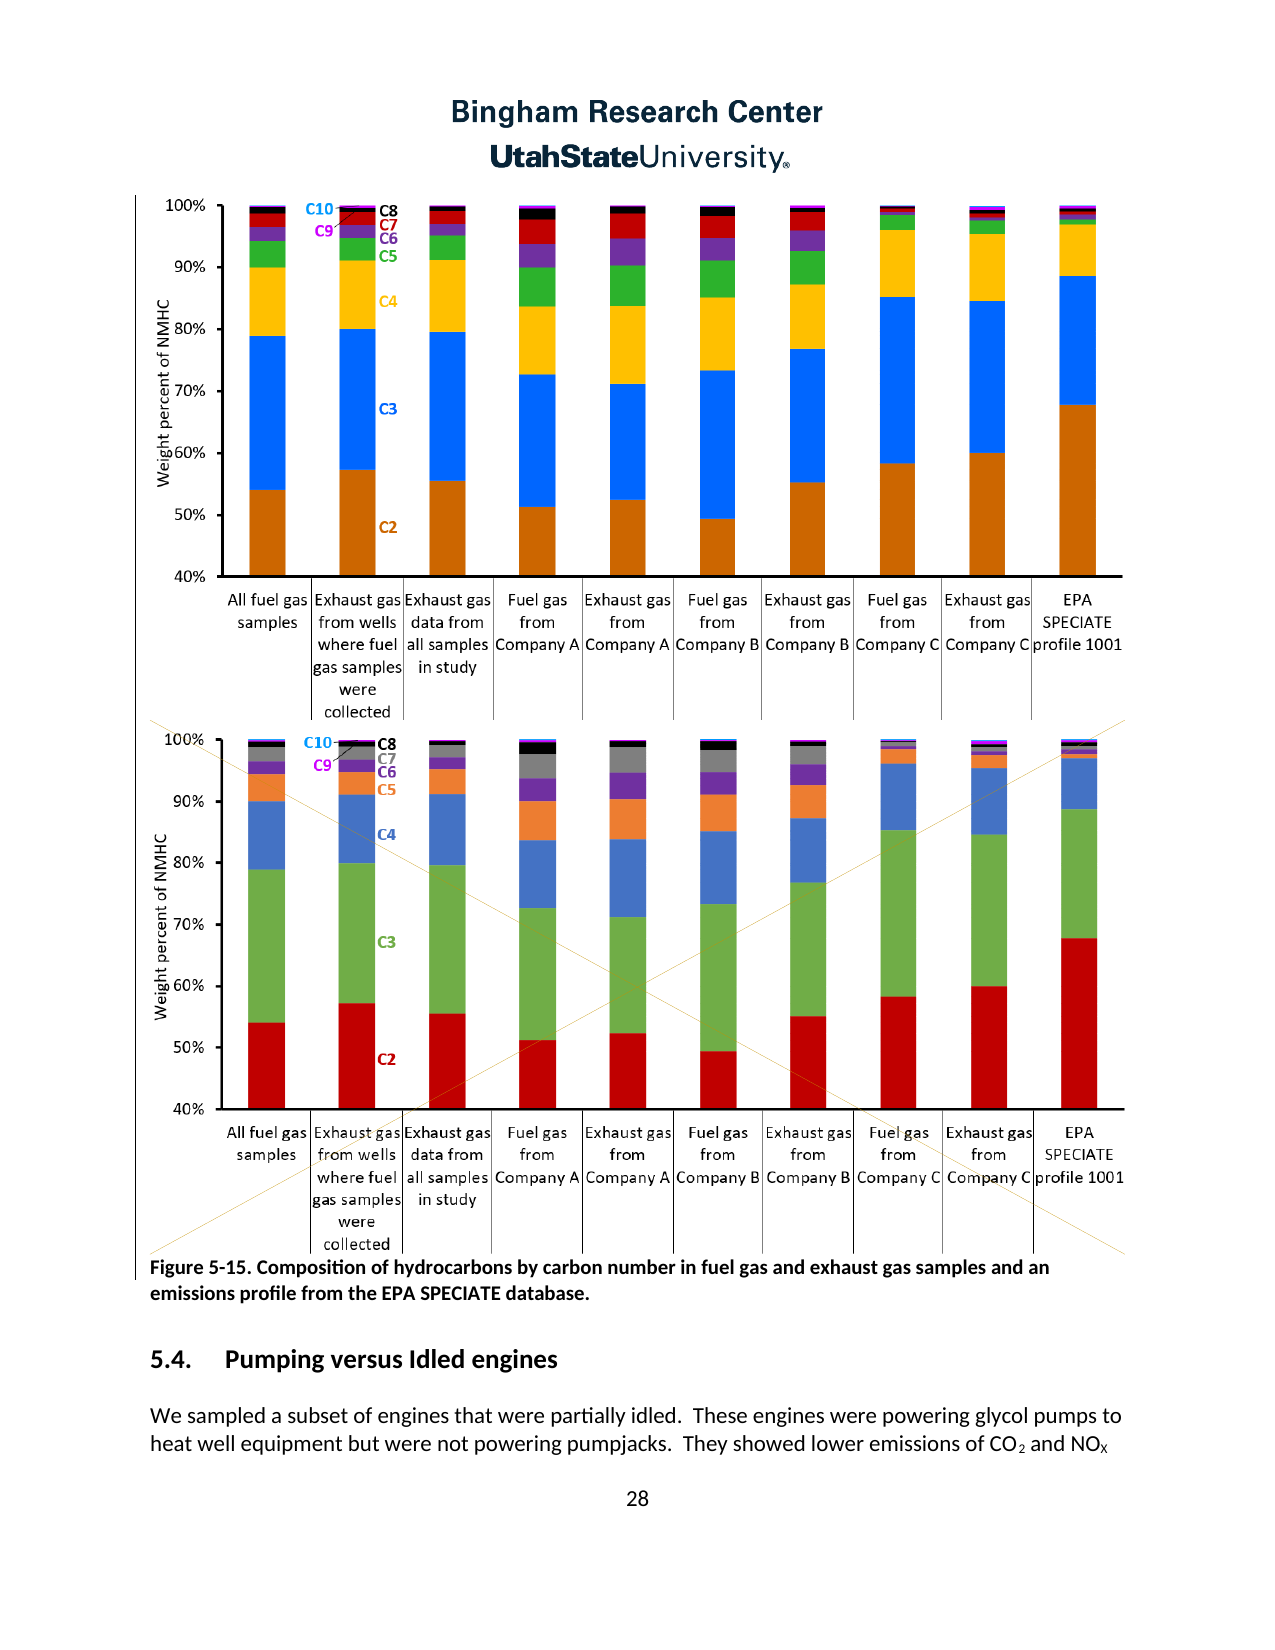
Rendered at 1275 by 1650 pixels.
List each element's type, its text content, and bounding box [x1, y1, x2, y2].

picture [150, 721, 635, 1253]
picture [150, 195, 1125, 986]
picture [640, 721, 1125, 1253]
picture [151, 988, 1124, 1255]
picture [452, 100, 823, 173]
subtitle Pumping versus Idled engines [150, 1343, 1125, 1376]
